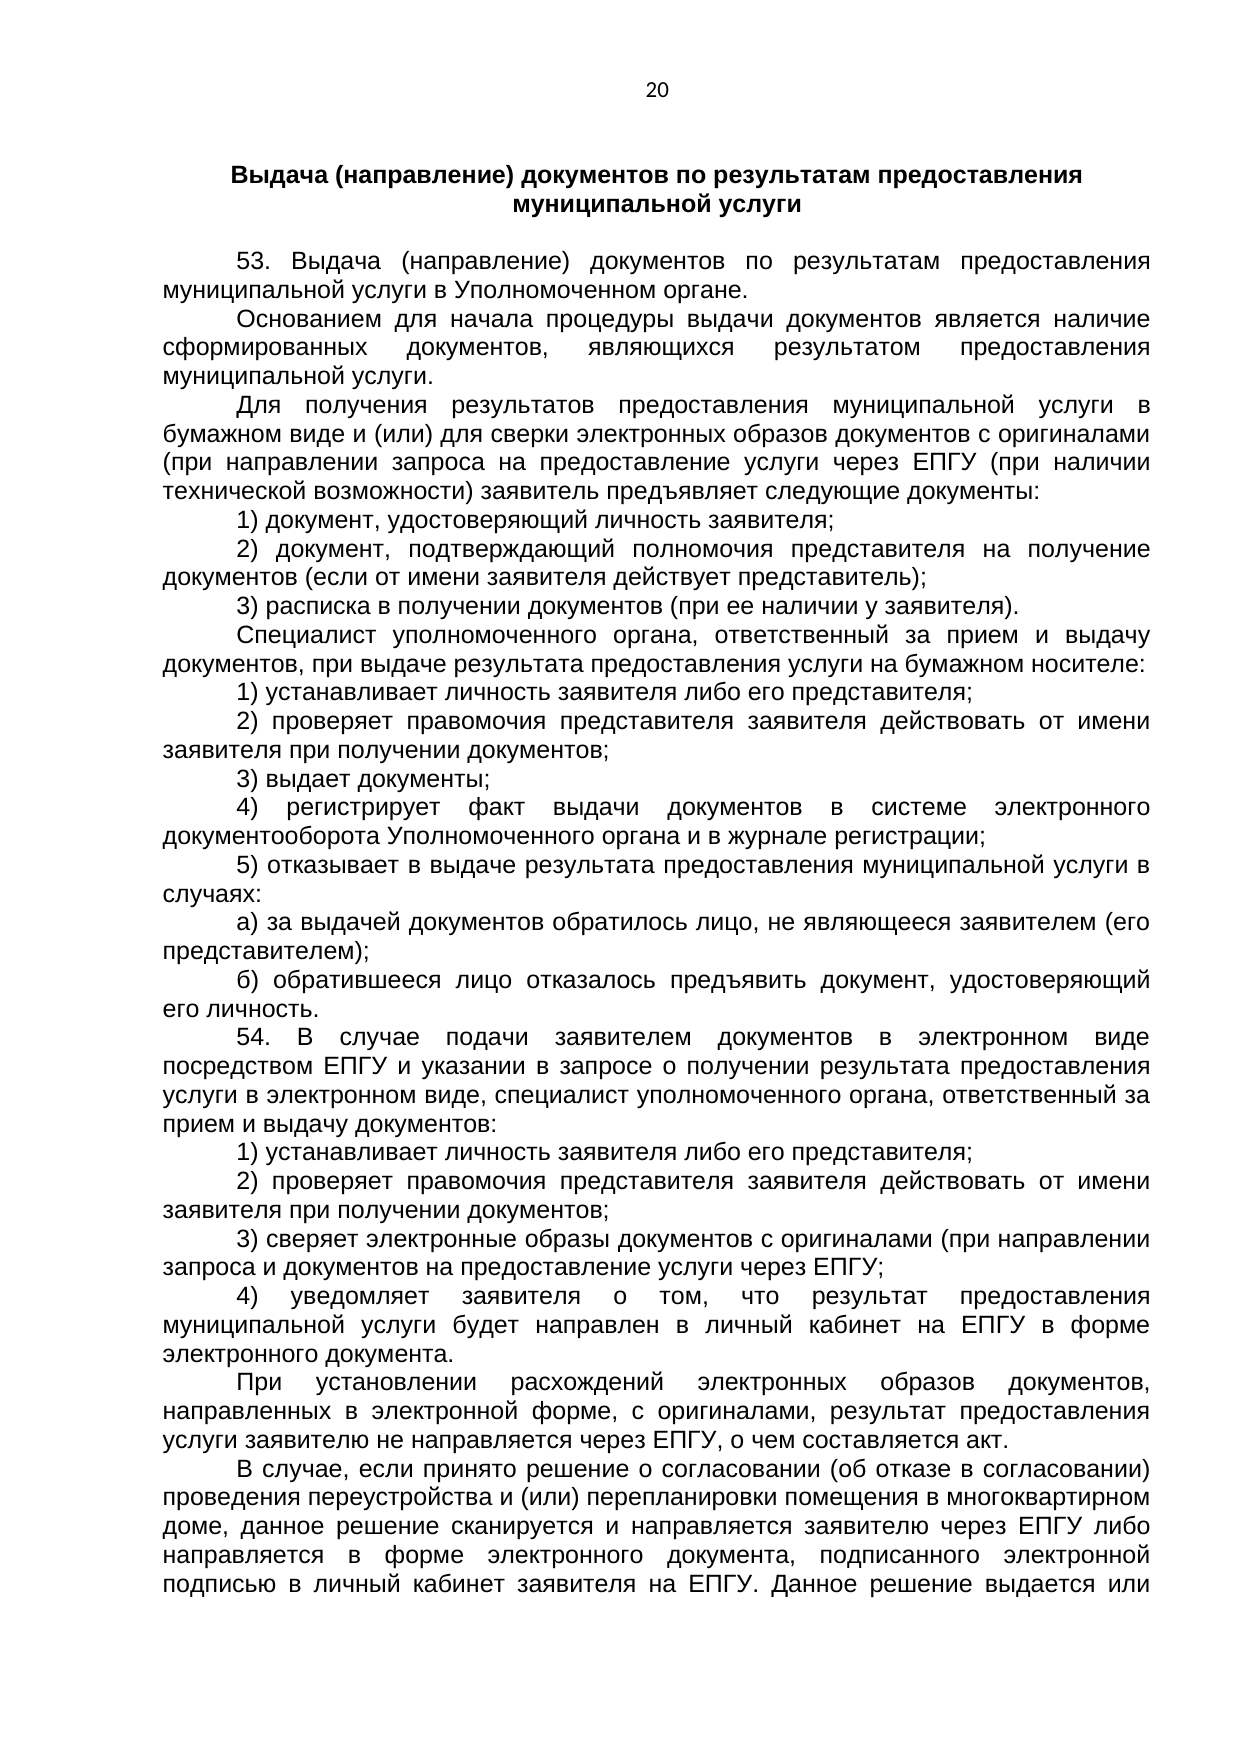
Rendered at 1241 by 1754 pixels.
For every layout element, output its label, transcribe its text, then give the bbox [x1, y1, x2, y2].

text 1) устанавливает личность заявителя либо его представителя; [162, 677, 1152, 706]
text 4) регистрирует факт выдачи документов в системе электронного документооборота Уполномоченного органа и в журнале регистрации; [162, 792, 1152, 850]
text Выдача (направление) документов по результатам предоставления муниципальной услуги [162, 160, 1152, 217]
text 3) сверяет электронные образы документов с оригиналами (при направлении запроса и документов на предоставление услуги через ЕПГУ; [162, 1223, 1152, 1281]
text 1) документ, удостоверяющий личность заявителя; [162, 505, 1152, 533]
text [162, 1453, 1152, 1597]
text Специалист уполномоченного органа, ответственный за прием и выдачу документов, при выдаче результата предоставления услуги на бумажном носителе: [162, 620, 1152, 677]
text 2) документ, подтверждающий полномочия представителя на получение документов (если от имени заявителя действует представитель); [162, 533, 1152, 591]
text 5) отказывает в выдаче результата предоставления муниципальной услуги в случаях: [162, 850, 1152, 907]
text а) за выдачей документов обратилось лицо, не являющееся заявителем (его представителем); [162, 907, 1152, 965]
text При установлении расхождений электронных образов документов, направленных в электронной форме, с оригиналами, результат предоставления услуги заявителю не направляется через ЕПГУ, о чем составляется акт. [162, 1367, 1152, 1453]
text 3) выдает документы; [162, 763, 1152, 792]
text б) обратившееся лицо отказалось предъявить документ, удостоверяющий его личность. [162, 965, 1152, 1022]
text 53. Выдача (направление) документов по результатам предоставления муниципальной услуги в Уполномоченном органе. [162, 246, 1152, 303]
text 4) уведомляет заявителя о том, что результат предоставления муниципальной услуги будет направлен в личный кабинет на ЕПГУ в форме электронного документа. [162, 1281, 1152, 1367]
text Для получения результатов предоставления муниципальной услуги в бумажном виде и (или) для сверки электронных образов документов с оригиналами (при направлении запроса на предоставление услуги через ЕПГУ (при наличии технической возможности) заявитель предъявляет следующие документы: [162, 390, 1152, 505]
text 2) проверяет правомочия представителя заявителя действовать от имени заявителя при получении документов; [162, 706, 1152, 763]
text 1) устанавливает личность заявителя либо его представителя; [162, 1137, 1152, 1166]
text Основанием для начала процедуры выдачи документов является наличие сформированных документов, являющихся результатом предоставления муниципальной услуги. [162, 303, 1152, 390]
text 3) расписка в получении документов (при ее наличии у заявителя). [162, 591, 1152, 620]
text 2) проверяет правомочия представителя заявителя действовать от имени заявителя при получении документов; [162, 1166, 1152, 1223]
text 54. В случае подачи заявителем документов в электронном виде посредством ЕПГУ и указании в запросе о получении результата предоставления услуги в электронном виде, специалист уполномоченного органа, ответственный за прием и выдачу документов: [162, 1022, 1152, 1137]
